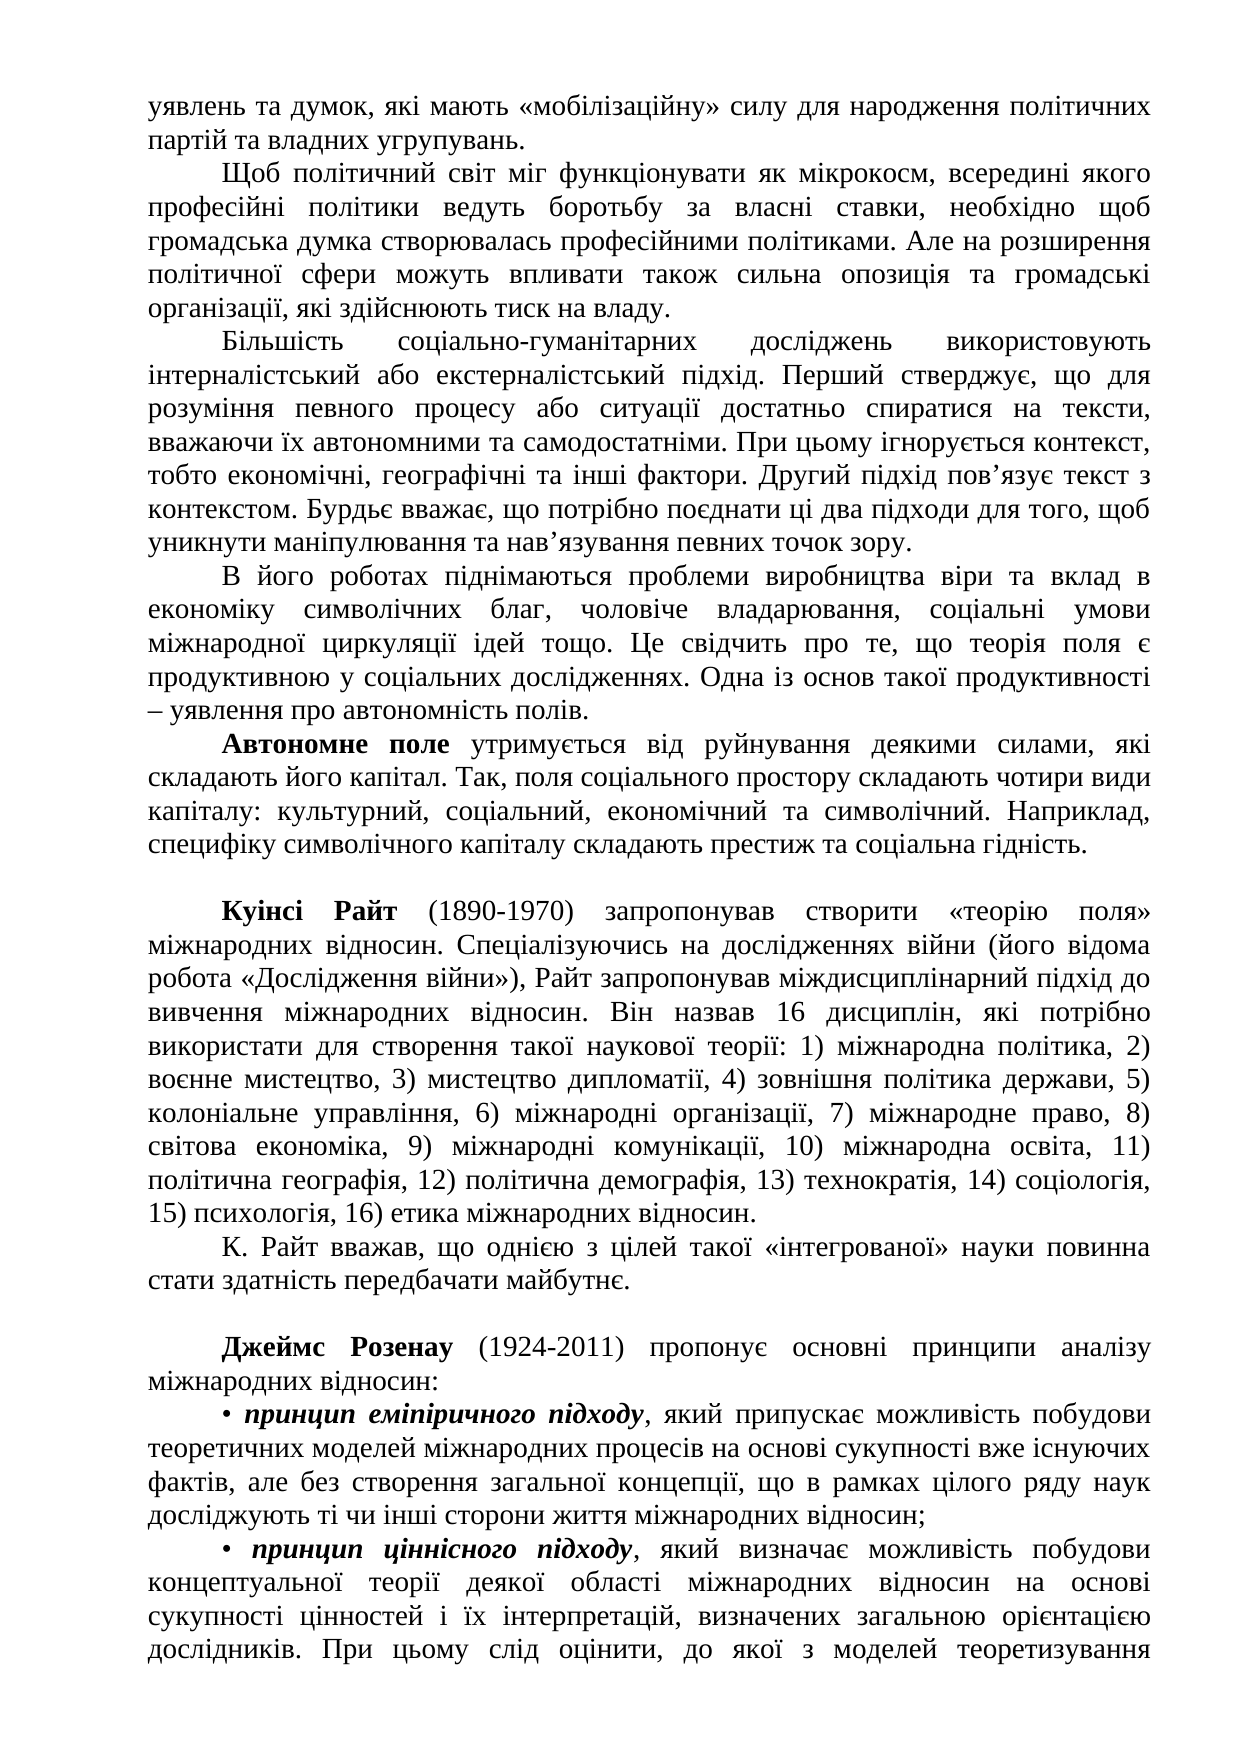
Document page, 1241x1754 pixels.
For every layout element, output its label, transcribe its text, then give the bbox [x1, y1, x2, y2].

text Джеймс Розенау (1924-2011) пропонує основні принципи аналізу міжнародних відносин: [148, 1329, 1152, 1397]
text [148, 88, 1152, 156]
text Куінсі Райт (1890-1970) запропонував створити «теорію поля» міжнародних відносин. Спеціалізуючись на дослідженнях війни (його відома робота «Дослідження війни»), Райт запропонував міждисциплінарний підхід до вивчення міжнародних відносин. Він назвав 16 дисциплін, які потрібно використати для створення такої наукової теорії: 1) міжнародна політика, 2) воєнне мистецтво, 3) мистецтво дипломатії, 4) зовнішня політика держави, 5) колоніальне управління, 6) міжнародні організації, 7) міжнародне право, 8) світова економіка, 9) міжнародні комунікації, 10) міжнародна освіта, 11) політична географія, 12) політична демографія, 13) технократія, 14) соціологія, 15) психологія, 16) етика міжнародних відносин. [148, 893, 1152, 1229]
text • принцип еміпіричного підходу, який припускає можливість побудови теоретичних моделей міжнародних процесів на основі сукупності вже існуючих фактів, але без створення загальної концепції, що в рамках цілого ряду наук досліджують ті чи інші сторони життя міжнародних відносин; [148, 1397, 1152, 1531]
text Щоб політичний світ міг функціонувати як мікрокосм, всередині якого професійні політики ведуть боротьбу за власні ставки, необхідно щоб громадська думка створювалась професійними політиками. Але на розширення політичної сфери можуть впливати також сильна опозиція та громадські організації, які здійснюють тиск на владу. [148, 156, 1152, 323]
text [148, 1531, 1152, 1665]
text Більшість соціально-гуманітарних досліджень використовують інтерналістський або екстерналістський підхід. Перший стверджує, що для розуміння певного процесу або ситуації достатньо спиратися на тексти, вважаючи їх автономними та самодостатніми. При цьому ігнорується контекст, тобто економічні, географічні та інші фактори. Другий підхід пов’язує текст з контекстом. Бурдьє вважає, що потрібно поєднати ці два підходи для того, щоб уникнути маніпулювання та нав’язування певних точок зору. [148, 323, 1152, 558]
text В його роботах піднімаються проблеми виробництва віри та вклад в економіку символічних благ, чоловіче владарювання, соціальні умови міжнародної циркуляції ідей тощо. Це свідчить про те, що теорія поля є продуктивною у соціальних дослідженнях. Одна із основ такої продуктивності – уявлення про автономність полів. [148, 558, 1152, 726]
text Автономне поле утримується від руйнування деякими силами, які складають його капітал. Так, поля соціального простору складають чотири види капіталу: культурний, соціальний, економічний та символічний. Наприклад, специфіку символічного капіталу складають престиж та соціальна гідність. [148, 726, 1152, 860]
text К. Райт вважав, що однією з цілей такої «інтегрованої» науки повинна стати здатність передбачати майбутнє. [148, 1229, 1152, 1296]
